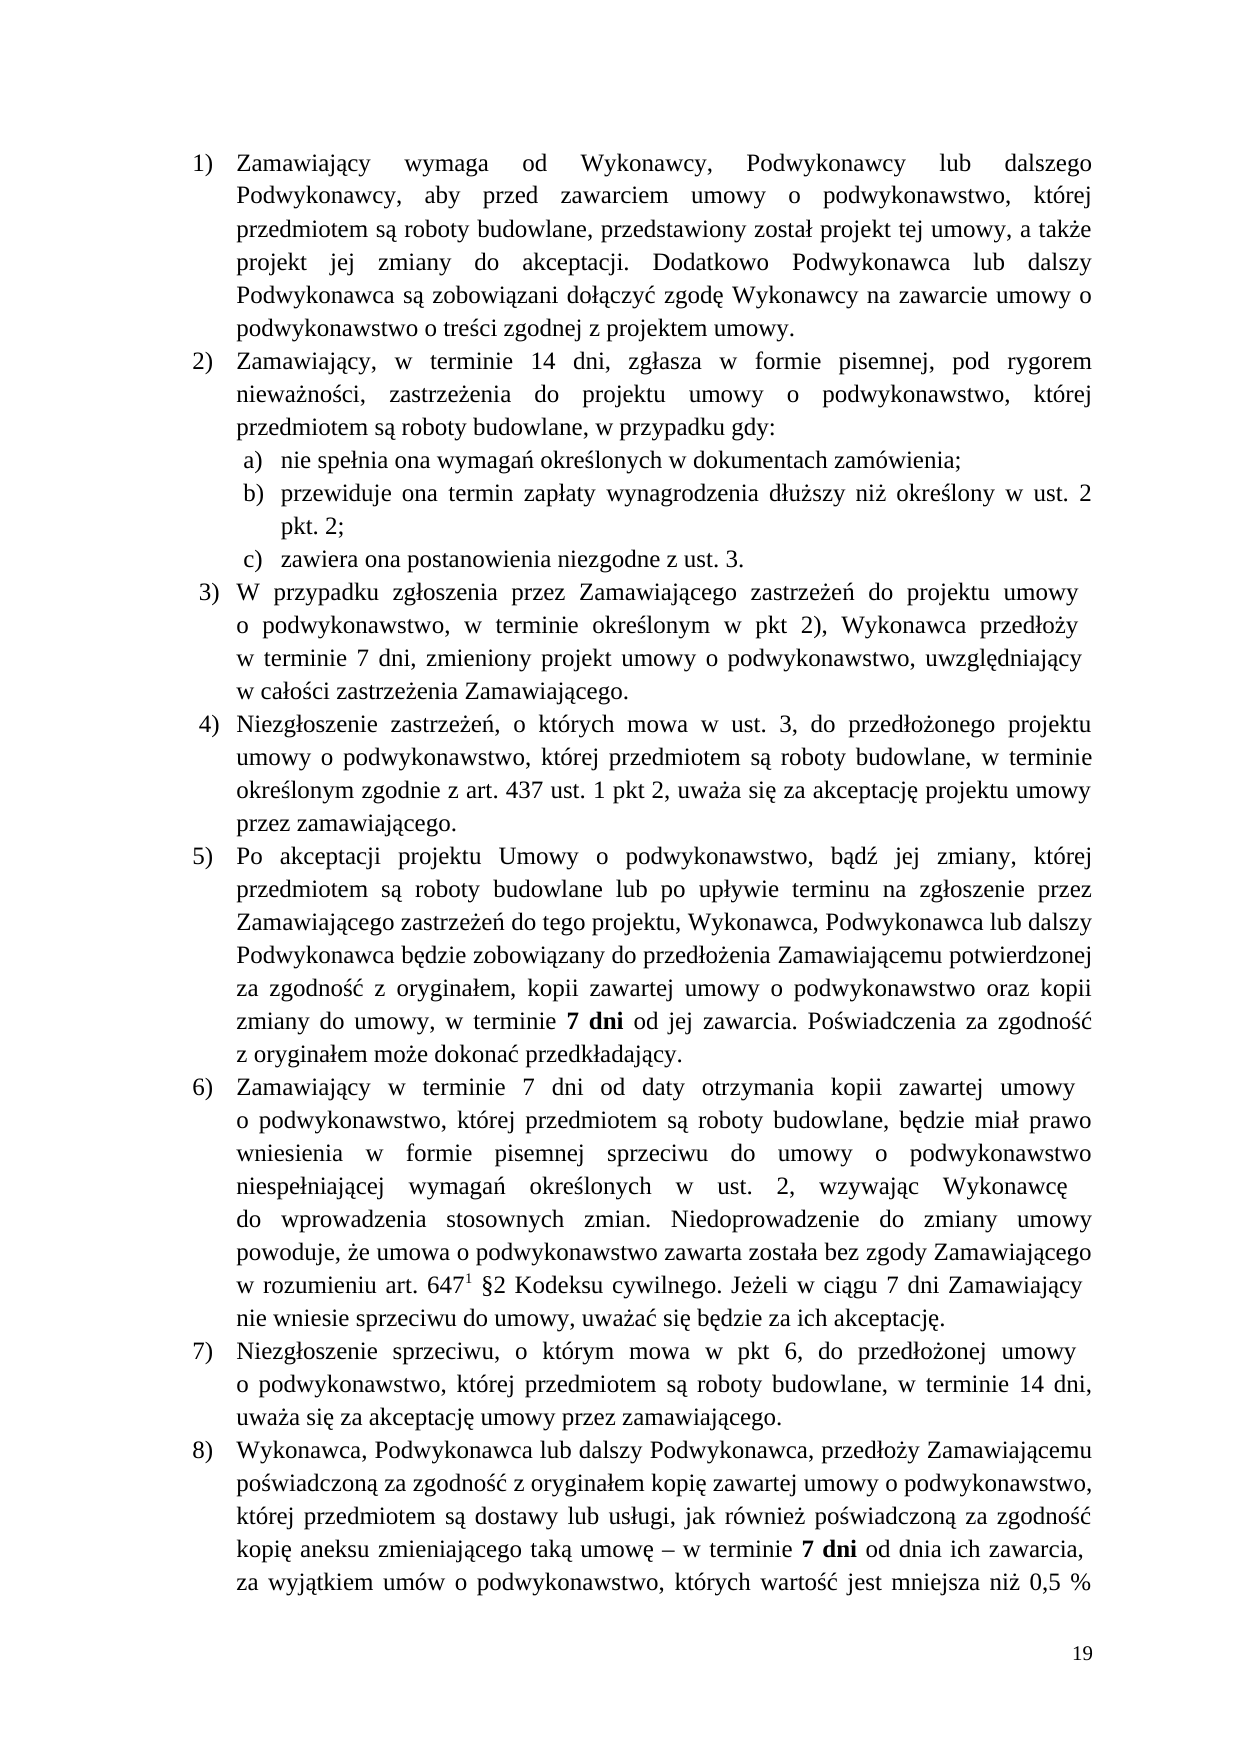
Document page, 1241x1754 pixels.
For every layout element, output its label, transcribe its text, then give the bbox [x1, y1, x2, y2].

list Zamawiający wymaga od Wykonawcy, Podwykonawcy lub dalszego Podwykonawcy, aby przed zawarciem umowy o podwykonawstwo, której przedmiotem są roboty budowlane, przedstawiony został projekt tej umowy, a także projekt jej zmiany do akceptacji. Dodatkowo Podwykonawca lub dalszy Podwykonawca są zobowiązani dołączyć zgodę Wykonawcy na zawarcie umowy o podwykonawstwo o treści zgodnej z projektem umowy. [192, 148, 1093, 341]
list Niezgłoszenie sprzeciwu, o którym mowa w pkt 6, do przedłożonej umowy o podwykonawstwo, której przedmiotem są roboty budowlane, w terminie 14 dni, uważa się za akceptację umowy przez zamawiającego. [192, 1336, 1093, 1431]
list przewiduje ona termin zapłaty wynagrodzenia dłuższy niż określony w ust. 2 pkt. 2; [243, 478, 1093, 539]
list Niezgłoszenie zastrzeżeń, o których mowa w ust. 3, do przedłożonego projektu umowy o podwykonawstwo, której przedmiotem są roboty budowlane, w terminie określonym zgodnie z art. 437 ust. 1 pkt 2, uważa się za akceptację projektu umowy przez zamawiającego. [199, 709, 1093, 837]
list zawiera ona postanowienia niezgodne z ust. 3. [243, 544, 1093, 573]
list Po akceptacji projektu Umowy o podwykonawstwo, bądź jej zmiany, której przedmiotem są roboty budowlane lub po upływie terminu na zgłoszenie przez Zamawiającego zastrzeżeń do tego projektu, Wykonawca, Podwykonawca lub dalszy Podwykonawca będzie zobowiązany do przedłożenia Zamawiającemu potwierdzonej za zgodność z oryginałem, kopii zawartej umowy o podwykonawstwo oraz kopii zmiany do umowy, w terminie 7 dni od jej zawarcia. Poświadczenia za zgodność z oryginałem może dokonać przedkładający. [192, 841, 1093, 1068]
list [192, 1435, 1093, 1596]
list nie spełnia ona wymagań określonych w dokumentach zamówienia; [243, 445, 1093, 473]
list W przypadku zgłoszenia przez Zamawiającego zastrzeżeń do projektu umowy o podwykonawstwo, w terminie określonym w pkt 2), Wykonawca przedłoży w terminie 7 dni, zmieniony projekt umowy o podwykonawstwo, uwzględniający w całości zastrzeżenia Zamawiającego. [199, 577, 1093, 705]
list Zamawiający, w terminie 14 dni, zgłasza w formie pisemnej, pod rygorem nieważności, zastrzeżenia do projektu umowy o podwykonawstwo, której przedmiotem są roboty budowlane, w przypadku gdy: [192, 346, 1093, 441]
list Zamawiający w terminie 7 dni od daty otrzymania kopii zawartej umowy o podwykonawstwo, której przedmiotem są roboty budowlane, będzie miał prawo wniesienia w formie pisemnej sprzeciwu do umowy o podwykonawstwo niespełniającej wymagań określonych w ust. 2, wzywając Wykonawcę do wprowadzenia stosownych zmian. Niedoprowadzenie do zmiany umowy powoduje, że umowa o podwykonawstwo zawarta została bez zgody Zamawiającego w rozumieniu art. 6471 §2 Kodeksu cywilnego. Jeżeli w ciągu 7 dni Zamawiający nie wniesie sprzeciwu do umowy, uważać się będzie za ich akceptację. [192, 1072, 1093, 1332]
